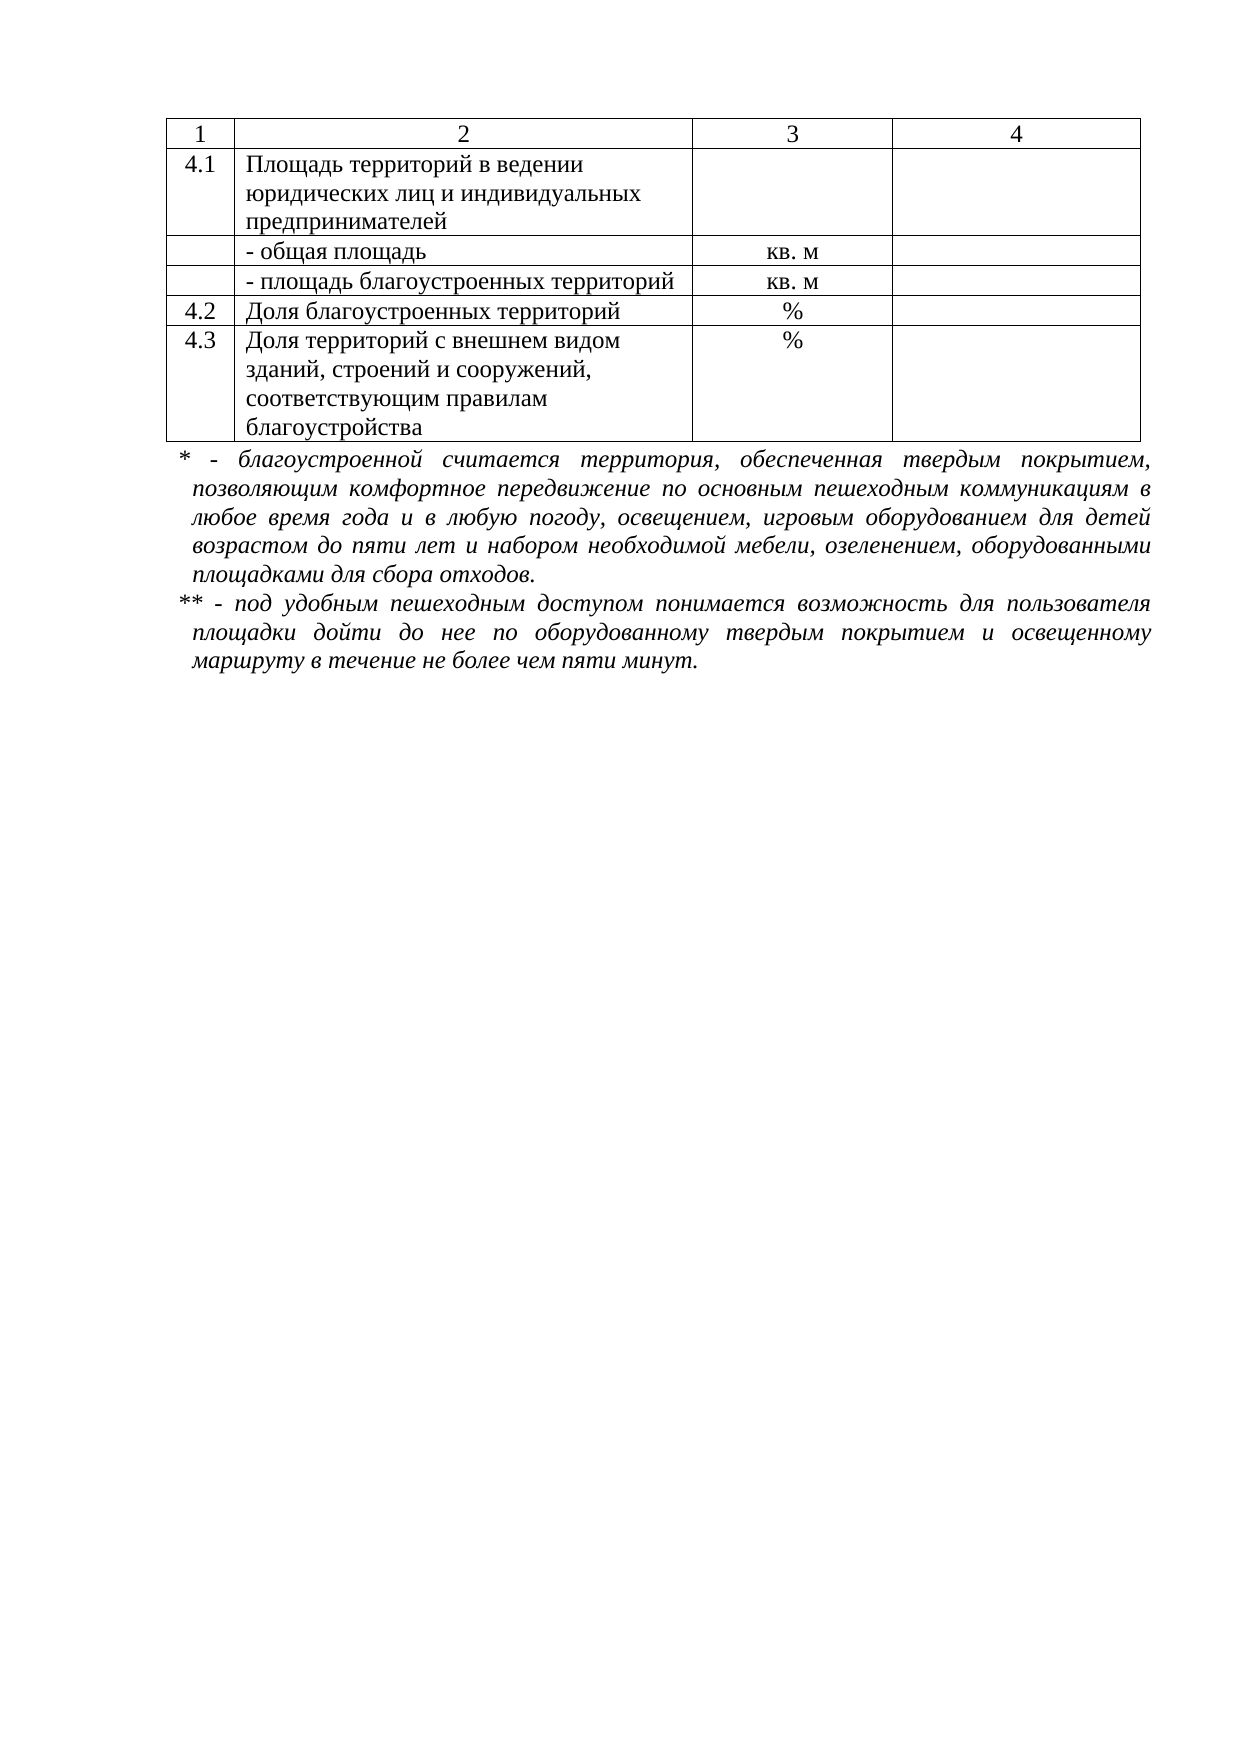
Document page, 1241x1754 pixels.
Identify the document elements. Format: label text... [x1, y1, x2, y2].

text ** - под удобным пешеходным доступом понимается возможность для пользователя площадки дойти до нее по оборудованному твердым покрытием и освещенному маршруту в течение не более чем пяти минут. [177, 588, 1152, 674]
table_cell [167, 236, 234, 265]
table_cell - площадь благоустроенных территорий [235, 266, 692, 295]
table_header 3 [693, 119, 892, 148]
table_cell Доля благоустроенных территорий [235, 296, 692, 324]
table_cell Доля территорий с внешнем видом зданий, строений и сооружений, соответствующим правилам благоустройства [235, 326, 692, 441]
table_cell % [693, 326, 892, 441]
table_cell % [693, 296, 892, 324]
table_cell [893, 149, 1140, 235]
table_cell 4.3 [167, 326, 234, 441]
table_cell [693, 149, 892, 235]
table_cell 4.2 [167, 296, 234, 324]
table_cell [893, 296, 1140, 324]
table_header 4 [893, 119, 1140, 148]
table_cell [893, 326, 1140, 441]
table_cell - общая площадь [235, 236, 692, 265]
table_cell Площадь территорий в ведении юридических лиц и индивидуальных предпринимателей [235, 149, 692, 235]
table_header 2 [235, 119, 692, 148]
table_cell [893, 236, 1140, 265]
table_cell 4.1 [167, 149, 234, 235]
table_header 1 [167, 119, 234, 148]
table_cell [893, 266, 1140, 295]
table_cell кв. м [693, 266, 892, 295]
table_cell кв. м [693, 236, 892, 265]
text * - благоустроенной считается территория, обеспеченная твердым покрытием, позволяющим комфортное передвижение по основным пешеходным коммуникациям в любое время года и в любую погоду, освещением, игровым оборудованием для детей возрастом до пяти лет и набором необходимой мебели, озеленением, оборудованными площадками для сбора отходов. [177, 444, 1152, 588]
table_cell [167, 266, 234, 295]
